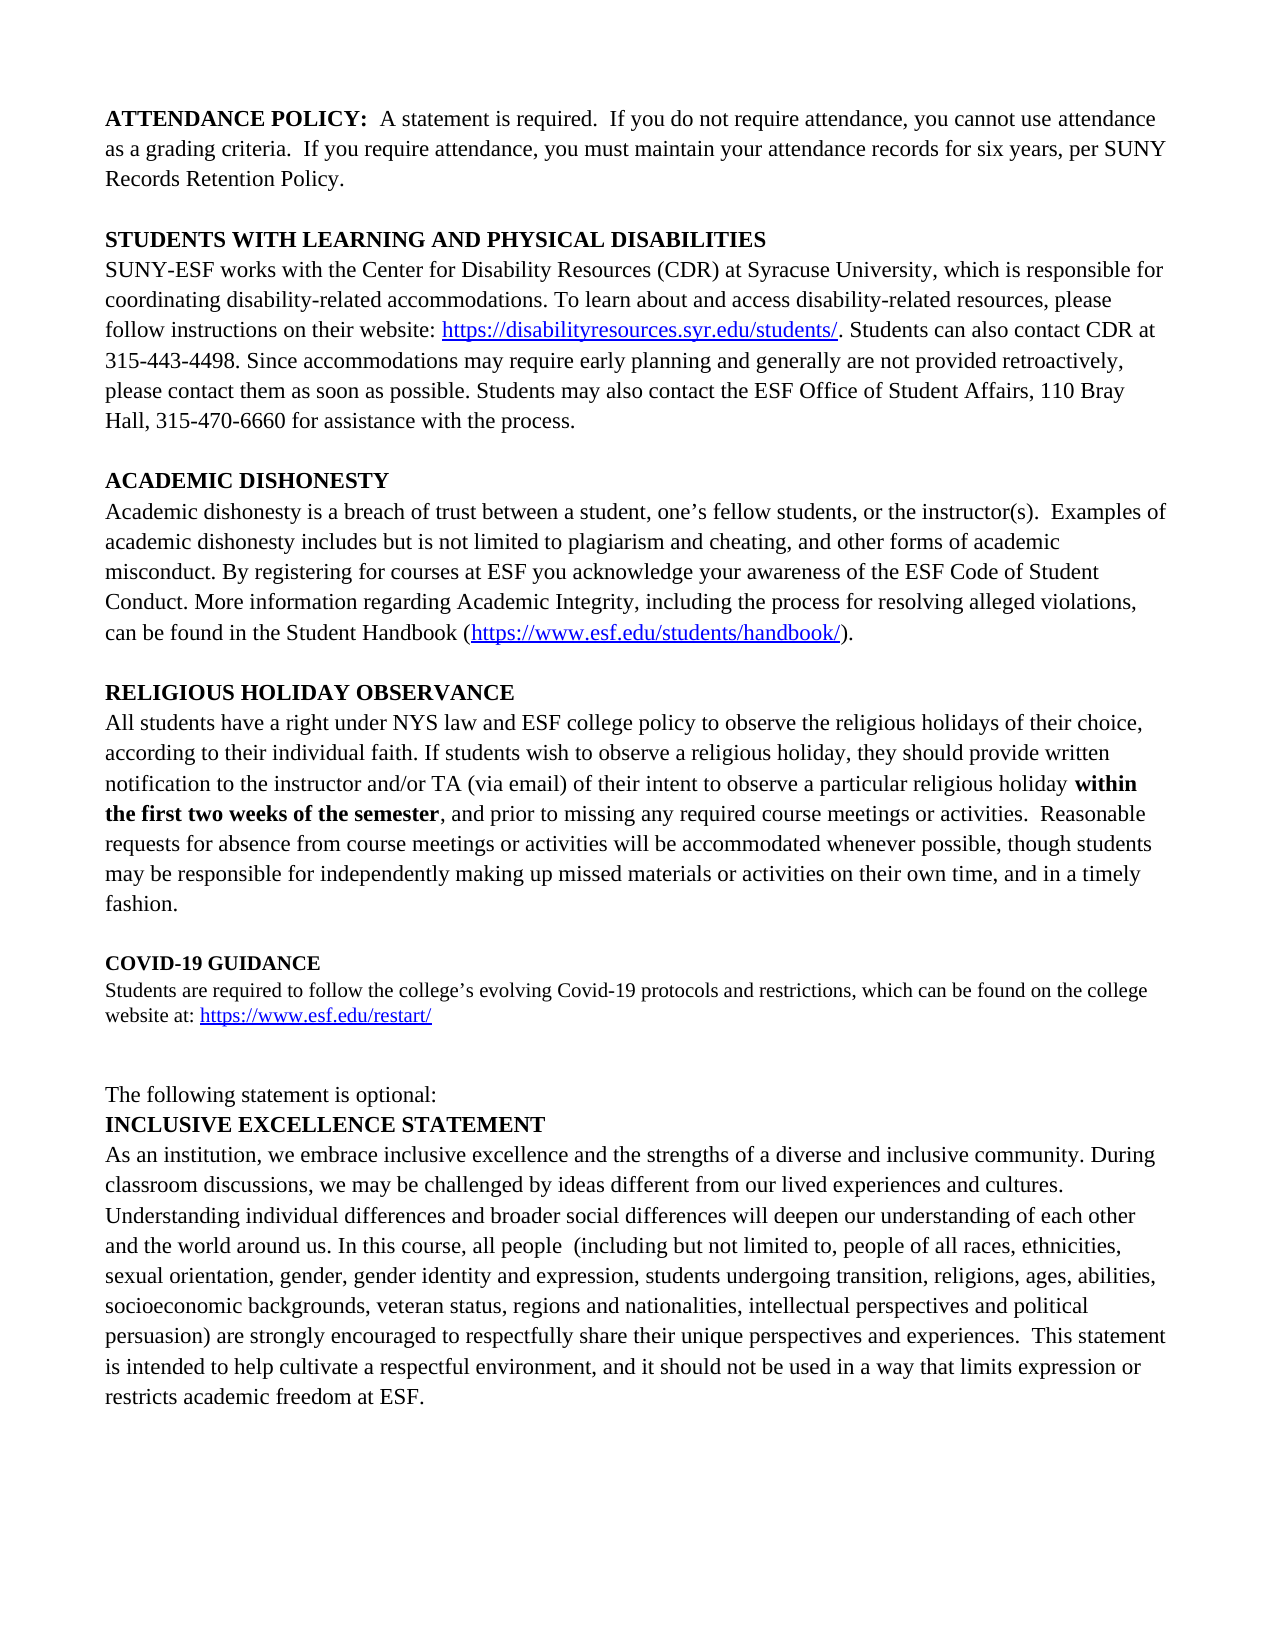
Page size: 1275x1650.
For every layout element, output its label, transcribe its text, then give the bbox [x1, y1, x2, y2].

text As an institution, we embrace inclusive excellence and the strengths of a diverse and inclusive community. During classroom discussions, we may be challenged by ideas different from our lived experiences and cultures. Understanding individual differences and broader social differences will deepen our understanding of each other and the world around us. In this course, all people (including but not limited to, people of all races, ethnicities, sexual orientation, gender, gender identity and expression, students undergoing transition, religions, ages, abilities, socioeconomic backgrounds, veteran status, regions and nationalities, intellectual perspectives and political persuasion) are strongly encouraged to respectfully share their unique perspectives and experiences. This statement is intended to help cultivate a respectful environment, and it should not be used in a way that limits expression or restricts academic freedom at ESF. [105, 1141, 1170, 1409]
text All students have a right under NYS law and ESF college policy to observe the religious holidays of their choice, according to their individual faith. If students wish to observe a religious holiday, they should provide written notification to the instructor and/or TA (via email) of their intent to observe a particular religious holiday within the first two weeks of the semester, and prior to missing any required course meetings or activities. Reasonable requests for absence from course meetings or activities will be accommodated whenever possible, though students may be responsible for independently making up missed materials or activities on their own time, and in a timely fashion. [105, 709, 1170, 917]
text ACADEMIC DISHONESTY [105, 467, 1170, 494]
text SUNY-ESF works with the Center for Disability Resources (CDR) at Syracuse University, which is responsible for coordinating disability-related accommodations. To learn about and access disability-related resources, please follow instructions on their website: https://disabilityresources.syr.edu/students/. Students can also contact CDR at 315-443-4498. Since accommodations may require early planning and generally are not provided retroactively, please contact them as soon as possible. Students may also contact the ESF Office of Student Affairs, 110 Bray Hall, 315-470-6660 for assistance with the process. [105, 256, 1170, 433]
text Students are required to follow the college’s evolving Covid-19 protocols and restrictions, which can be found on the college website at: https://www.esf.edu/restart/ [105, 978, 1207, 1027]
text INCLUSIVE EXCELLENCE STATEMENT [105, 1111, 1170, 1137]
text ATTENDANCE POLICY: A statement is required. If you do not require attendance, you cannot use attendance as a grading criteria. If you require attendance, you must maintain your attendance records for six years, per SUNY Records Retention Policy. [105, 105, 1170, 192]
text Academic dishonesty is a breach of trust between a student, one’s fellow students, or the instructor(s). Examples of academic dishonesty includes but is not limited to plagiarism and cheating, and other forms of academic misconduct. By registering for courses at ESF you acknowledge your awareness of the ESF Code of Student Conduct. More information regarding Academic Integrity, including the process for resolving alleged violations, can be found in the Student Handbook (https://www.esf.edu/students/handbook/). [105, 498, 1170, 645]
text The following statement is optional: [105, 1081, 1170, 1107]
text COVID-19 GUIDANCE [105, 951, 1170, 975]
text STUDENTS WITH LEARNING AND PHYSICAL DISABILITIES [105, 226, 1170, 252]
text RELIGIOUS HOLIDAY OBSERVANCE [105, 679, 1170, 705]
